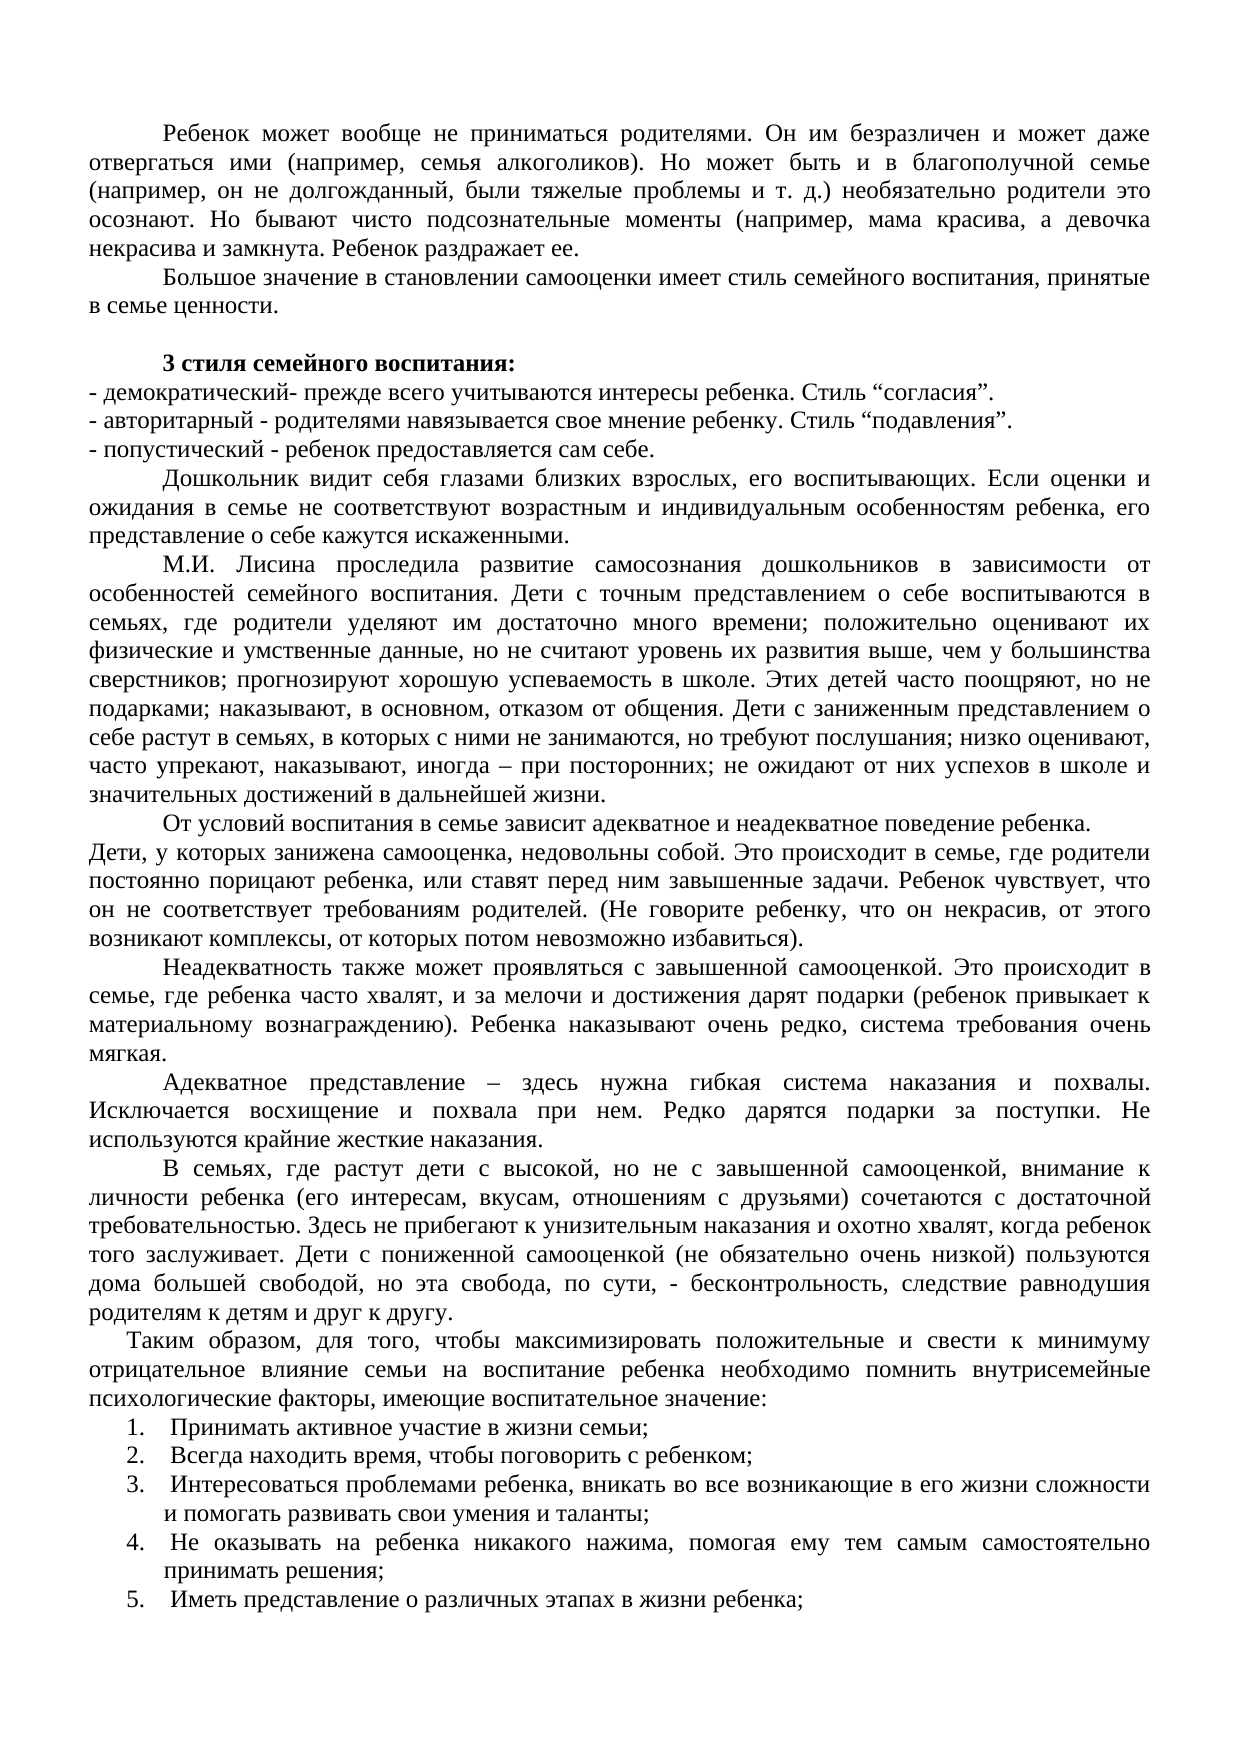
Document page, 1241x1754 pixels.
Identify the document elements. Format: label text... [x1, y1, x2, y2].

text Дети, у которых занижена самооценка, недовольны собой. Это происходит в семье, где родители постоянно порицают ребенка, или ставят перед ним завышенные задачи. Ребенок чувствует, что он не соответствует требованиям родителей. (Не говорите ребенку, что он некрасив, от этого возникают комплексы, от которых потом невозможно избавиться). [89, 837, 1152, 952]
text Большое значение в становлении самооценки имеет стиль семейного воспитания, принятые в семье ценности. [89, 262, 1152, 319]
list Иметь представление о различных этапах в жизни ребенка; [126, 1584, 1152, 1613]
text Дошкольник видит себя глазами близких взрослых, его воспитывающих. Если оценки и ожидания в семье не соответствуют возрастным и индивидуальным особенностям ребенка, его представление о себе кажутся искаженными. [89, 463, 1152, 549]
text 3 стиля семейного воспитания: [89, 348, 1152, 377]
list Всегда находить время, чтобы поговорить с ребенком; [126, 1441, 1152, 1469]
text Адекватное представление – здесь нужна гибкая система наказания и похвалы. Исключается восхищение и похвала при нем. Редко дарятся подарки за поступки. Не используются крайние жесткие наказания. [89, 1067, 1152, 1153]
text От условий воспитания в семье зависит адекватное и неадекватное поведение ребенка. [89, 808, 1152, 837]
text В семьях, где растут дети с высокой, но не с завышенной самооценкой, внимание к личности ребенка (его интересам, вкусам, отношениям с друзьями) сочетаются с достаточной требовательностью. Здесь не прибегают к унизительным наказания и охотно хвалят, когда ребенок того заслуживает. Дети с пониженной самооценкой (не обязательно очень низкой) пользуются дома большей свободой, но эта свобода, по сути, - бесконтрольность, следствие равнодушия родителям к детям и друг к другу. [89, 1153, 1152, 1326]
text Ребенок может вообще не приниматься родителями. Он им безразличен и может даже отвергаться ими (например, семья алкоголиков). Но может быть и в благополучной семье (например, он не долгожданный, были тяжелые проблемы и т. д.) необязательно родители это осознают. Но бывают чисто подсознательные моменты (например, мама красива, а девочка некрасива и замкнута. Ребенок раздражает ее. [89, 118, 1152, 262]
list Принимать активное участие в жизни семьи; [126, 1412, 1152, 1441]
text Таким образом, для того, чтобы максимизировать положительные и свести к минимуму отрицательное влияние семьи на воспитание ребенка необходимо помнить внутрисемейные психологические факторы, имеющие воспитательное значение: [89, 1326, 1152, 1412]
text М.И. Лисина проследила развитие самосознания дошкольников в зависимости от особенностей семейного воспитания. Дети с точным представлением о себе воспитываются в семьях, где родители уделяют им достаточно много времени; положительно оценивают их физические и умственные данные, но не считают уровень их развития выше, чем у большинства сверстников; прогнозируют хорошую успеваемость в школе. Этих детей часто поощряют, но не подарками; наказывают, в основном, отказом от общения. Дети с заниженным представлением о себе растут в семьях, в которых с ними не занимаются, но требуют послушания; низко оценивают, часто упрекают, наказывают, иногда – при посторонних; не ожидают от них успехов в школе и значительных достижений в дальнейшей жизни. [89, 549, 1152, 808]
text - демократический- прежде всего учитываются интересы ребенка. Стиль “согласия”. [89, 377, 1152, 406]
text Неадекватность также может проявляться с завышенной самооценкой. Это происходит в семье, где ребенка часто хвалят, и за мелочи и достижения дарят подарки (ребенок привыкает к материальному вознаграждению). Ребенка наказывают очень редко, система требования очень мягкая. [89, 952, 1152, 1067]
text - авторитарный - родителями навязывается свое мнение ребенку. Стиль “подавления”. [89, 406, 1152, 434]
list Не оказывать на ребенка никакого нажима, помогая ему тем самым самостоятельно принимать решения; [126, 1527, 1152, 1584]
text - попустический - ребенок предоставляется сам себе. [89, 434, 1152, 463]
list Интересоваться проблемами ребенка, вникать во все возникающие в его жизни сложности и помогать развивать свои умения и таланты; [126, 1469, 1152, 1527]
